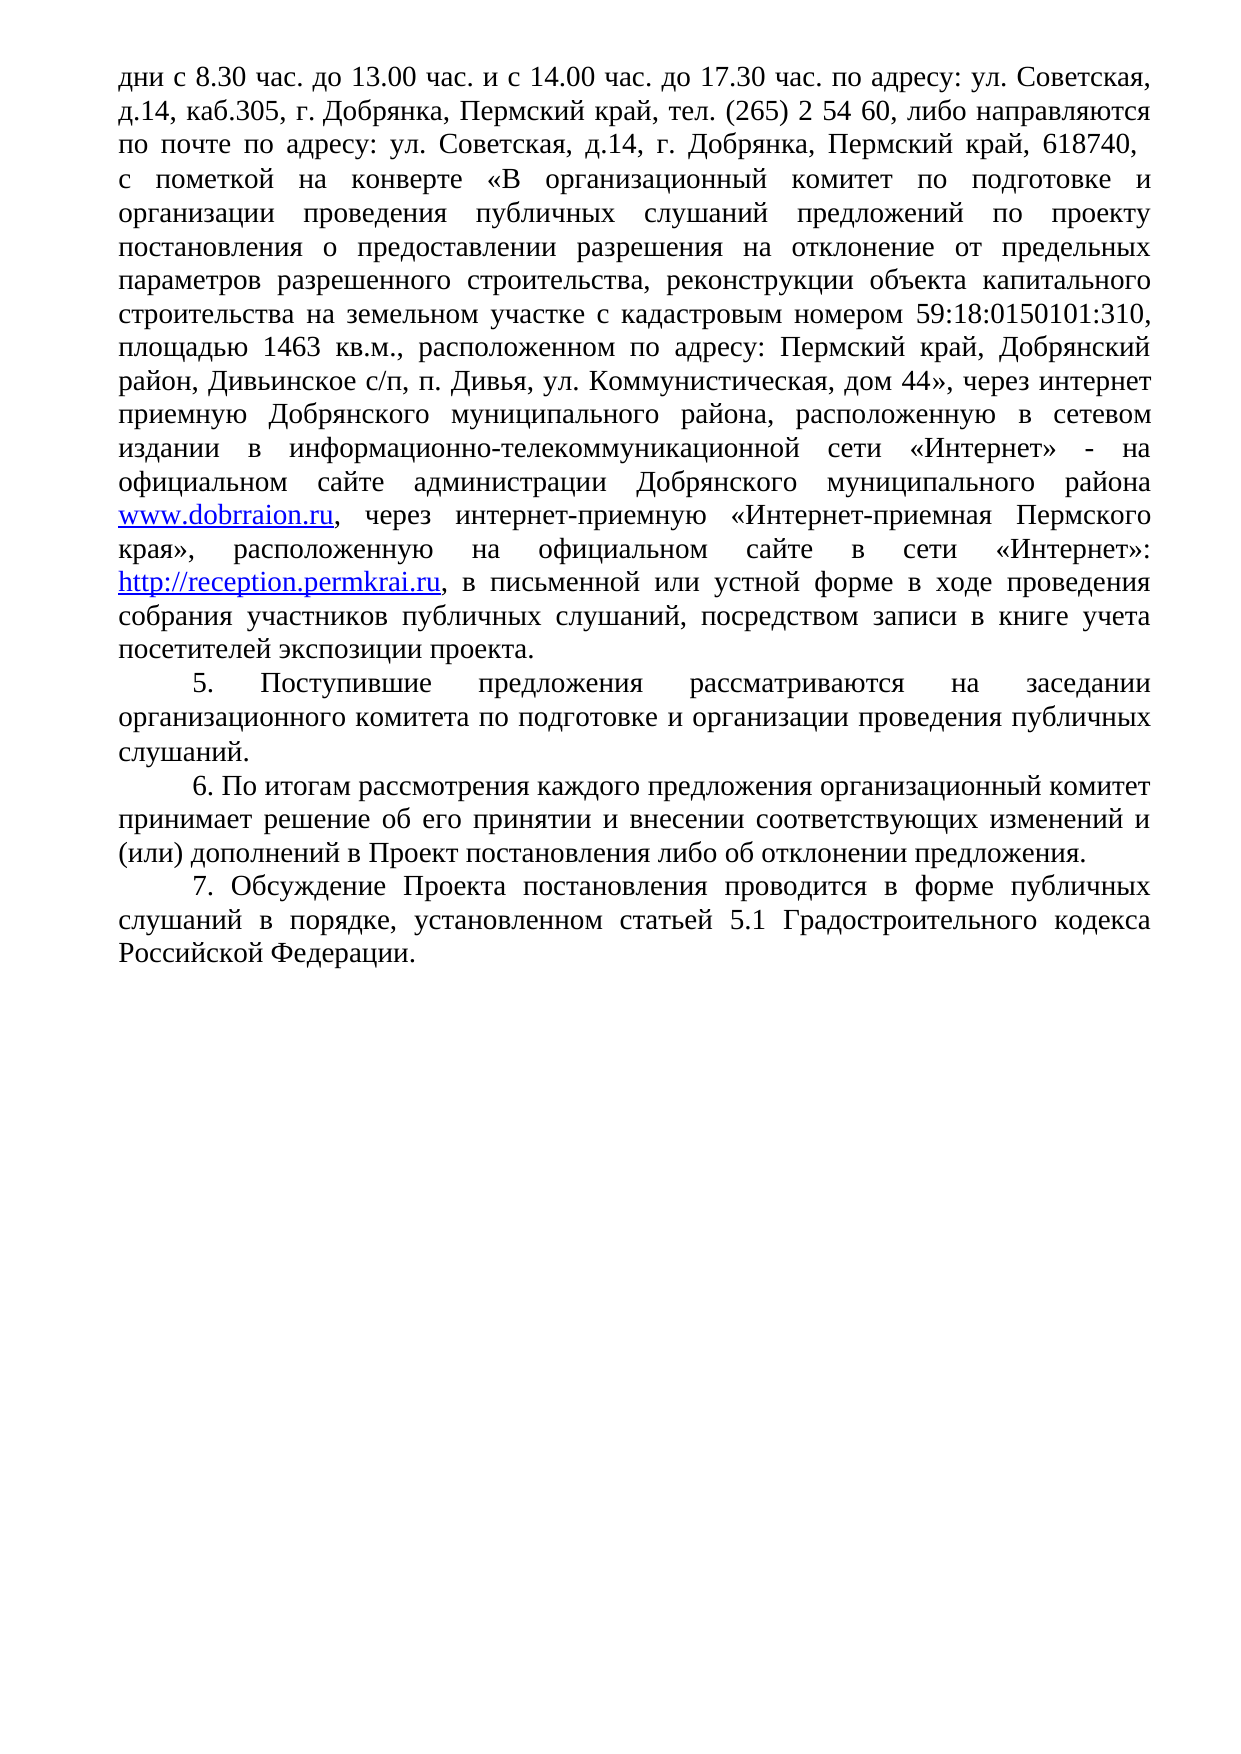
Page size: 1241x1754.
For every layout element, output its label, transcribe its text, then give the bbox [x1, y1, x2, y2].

text 7. Обсуждение Проекта постановления проводится в форме публичных слушаний в порядке, установленном статьей 5.1 Градостроительного кодекса Российской Федерации. [118, 868, 1152, 969]
text 6. По итогам рассмотрения каждого предложения организационный комитет принимает решение об его принятии и внесении соответствующих изменений и (или) дополнений в Проект постановления либо об отклонении предложения. [118, 768, 1152, 868]
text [118, 59, 1152, 665]
text 5. Поступившие предложения рассматриваются на заседании организационного комитета по подготовке и организации проведения публичных слушаний. [118, 665, 1152, 768]
